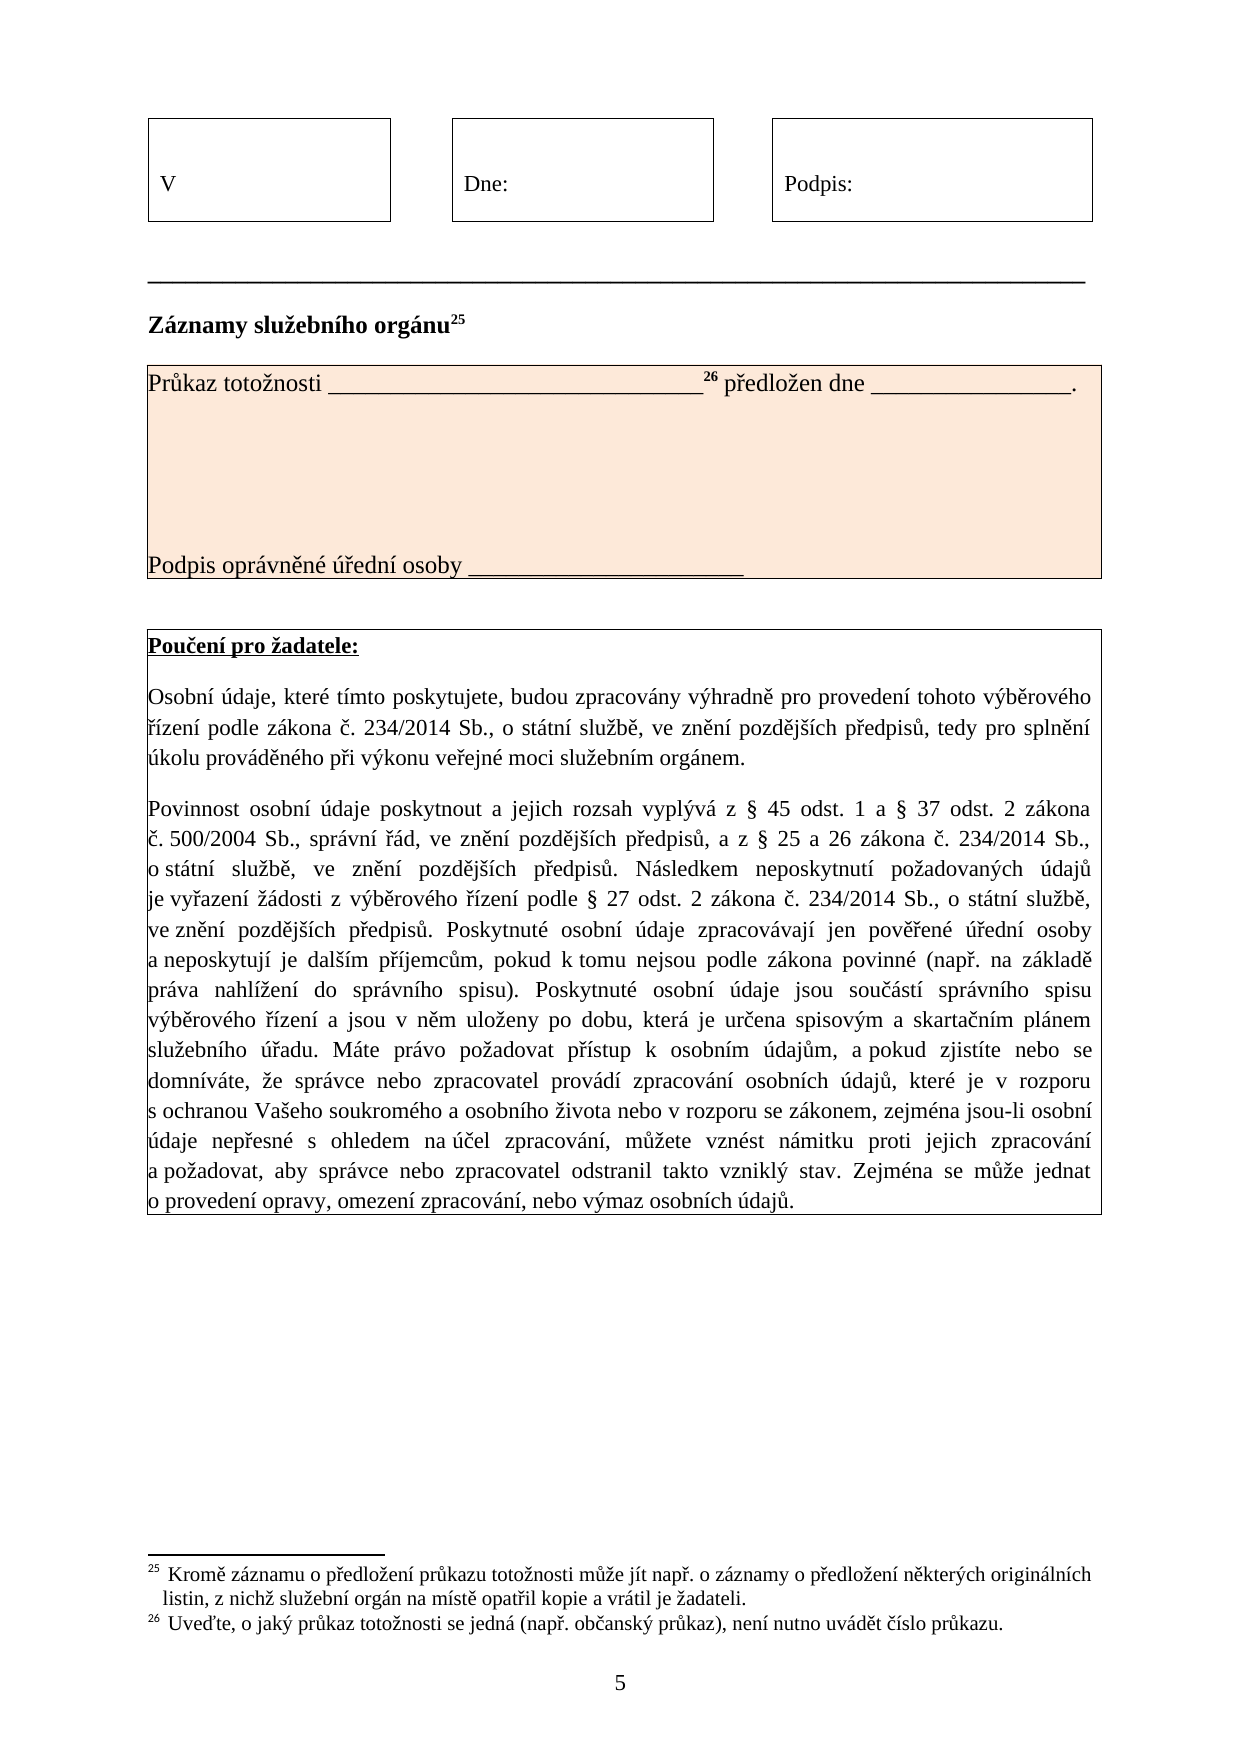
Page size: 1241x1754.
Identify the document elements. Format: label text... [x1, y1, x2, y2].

text ___________________________________________________________________________ [148, 257, 1092, 286]
text Poučení pro žadatele: [148, 630, 1101, 659]
text Průkaz totožnosti ______________________________ předložen dne ________________. [148, 366, 1101, 396]
table_header [714, 118, 772, 221]
text Osobní údaje, které tímto poskytujete, budou zpracovány výhradně pro provedení tohoto výběrového řízení podle zákona č. 234/2014 Sb., o státní službě, ve znění pozdějších předpisů, tedy pro splnění úkolu prováděného při výkonu veřejné moci služebním orgánem. [148, 680, 1101, 770]
table_header Dne: [453, 119, 713, 221]
text Podpis oprávněné úřední osoby ______________________ [148, 547, 1101, 578]
text Záznamy služebního orgánu [148, 311, 1092, 339]
table_header Podpis: [773, 119, 1092, 221]
table_header [391, 118, 452, 221]
text Povinnost osobní údaje poskytnout a jejich rozsah vyplývá z § 45 odst. 1 a § 37 odst. 2 zákona č. 500/2004 Sb., správní řád, ve znění pozdějších předpisů, a z § 25 a 26 zákona č. 234/2014 Sb., o státní službě, ve znění pozdějších předpisů. Následkem neposkytnutí požadovaných údajů je vyřazení žádosti z výběrového řízení podle § 27 odst. 2 zákona č. 234/2014 Sb., o státní službě, ve znění pozdějších předpisů. Poskytnuté osobní údaje zpracovávají jen pověřené úřední osoby a neposkytují je dalším příjemcům, pokud k tomu nejsou podle zákona povinné (např. na základě práva nahlížení do správního spisu). Poskytnuté osobní údaje jsou součástí správního spisu výběrového řízení a jsou v něm uloženy po dobu, která je určena spisovým a skartačním plánem služebního úřadu. Máte právo požadovat přístup k osobním údajům, a pokud zjistíte nebo se domníváte, že správce nebo zpracovatel provádí zpracování osobních údajů, které je v rozporu s ochranou Vašeho soukromého a osobního života nebo v rozporu se zákonem, zejména jsou-li osobní údaje nepřesné s ohledem na účel zpracování, můžete vznést námitku proti jejich zpracování a požadovat, aby správce nebo zpracovatel odstranil takto vzniklý stav. Zejména se může jednat o provedení opravy, omezení zpracování, nebo výmaz osobních údajů. [148, 792, 1101, 1214]
table_header V [149, 119, 390, 221]
